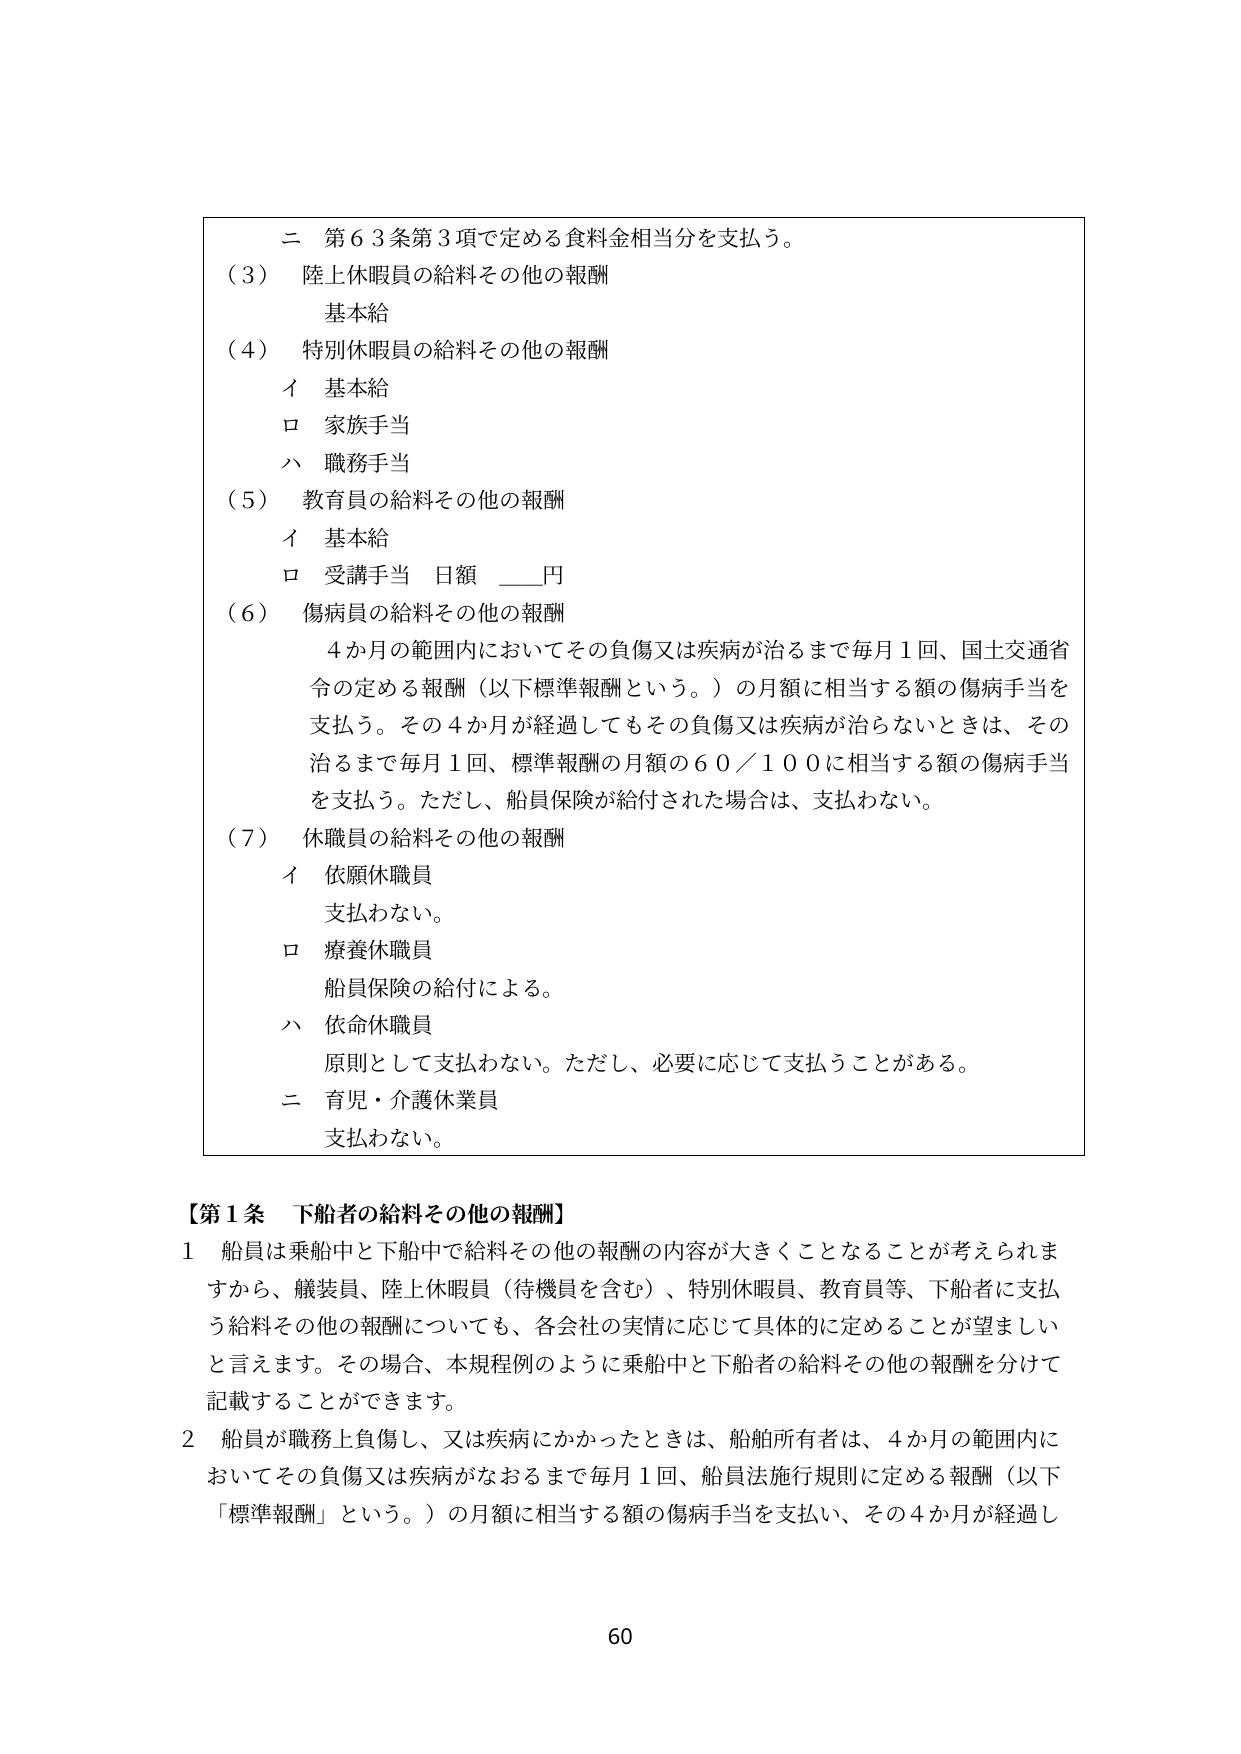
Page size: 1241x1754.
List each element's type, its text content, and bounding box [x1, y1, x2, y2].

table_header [204, 218, 1084, 1155]
text １ 船員は乗船中と下船中で給料その他の報酬の内容が大きくことなることが考えられますから、艤装員、陸上休暇員（待機員を含む）、特別休暇員、教育員等、下船者に支払う給料その他の報酬についても、各会社の実情に応じて具体的に定めることが望ましいと言えます。その場合、本規程例のように乗船中と下船者の給料その他の報酬を分けて記載することができます。 [177, 1231, 1063, 1419]
subtitle 下船者の給料その他の報酬】 [177, 1194, 1063, 1231]
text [177, 1419, 1063, 1531]
